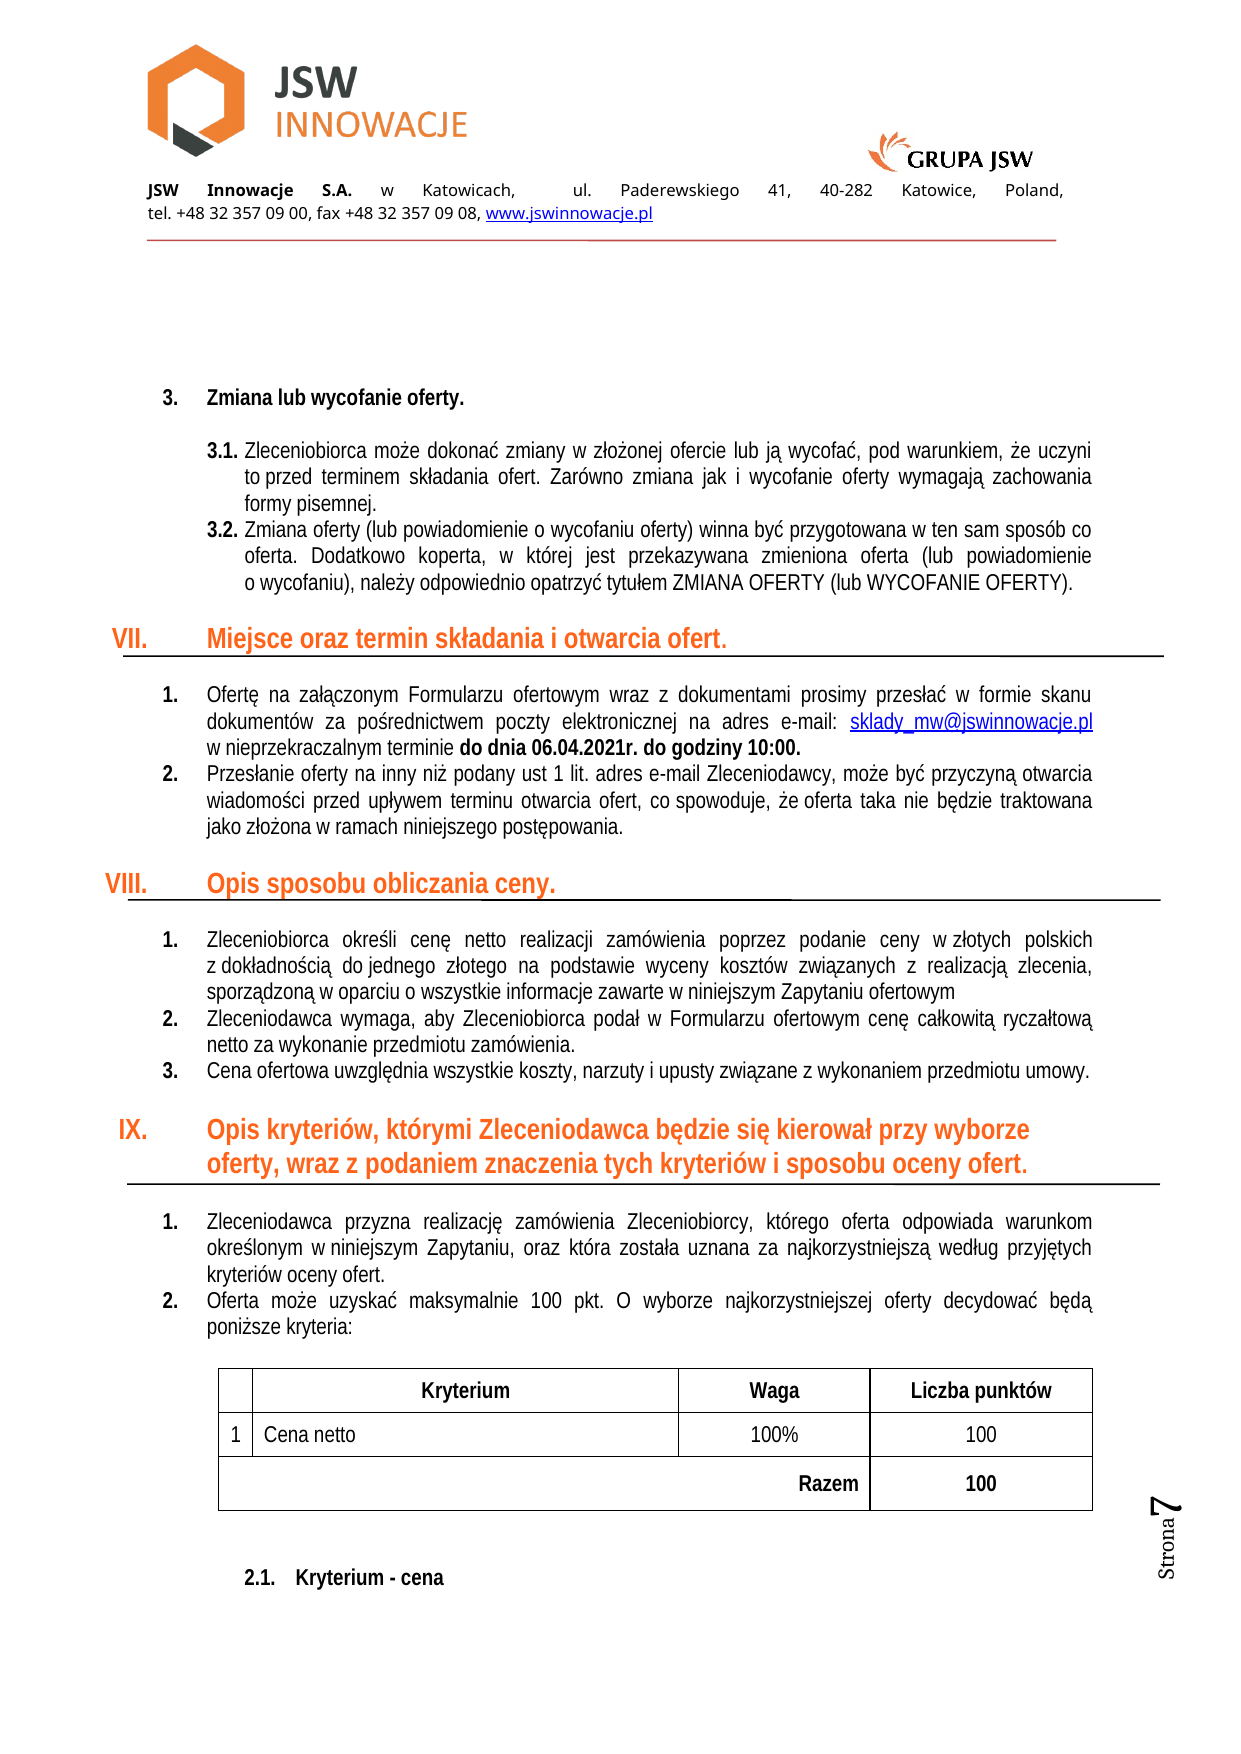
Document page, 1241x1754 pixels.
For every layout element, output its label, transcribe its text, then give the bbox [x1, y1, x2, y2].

list Zmiana lub wycofanie oferty. [162, 384, 1093, 411]
list Zleceniodawca wymaga, aby Zleceniobiorca podał w Formularzu ofertowym cenę całkowitą ryczałtową netto za wykonanie przedmiotu zamówienia. [162, 1004, 1093, 1057]
subtitle Opis kryteriów, którymi Zleceniodawca będzie się kierował przy wyborze oferty, wraz z podaniem znaczenia tych kryteriów i sposobu oceny ofert. [148, 1112, 1093, 1179]
table_cell 100 [871, 1457, 1092, 1510]
table_header Liczba punktów [871, 1369, 1092, 1412]
table_cell 100 [871, 1413, 1092, 1456]
table_header Waga [679, 1369, 869, 1412]
list Oferta może uzyskać maksymalnie 100 pkt. O wyborze najkorzystniejszej oferty decydować będą poniższe kryteria: [162, 1287, 1093, 1339]
list Przesłanie oferty na inny niż podany ust 1 lit. adres e-mail Zleceniodawcy, może być przyczyną otwarcia wiadomości przed upływem terminu otwarcia ofert, co spowoduje, że oferta taka nie będzie traktowana jako złożona w ramach niniejszego postępowania. [162, 760, 1093, 839]
table_header Kryterium [253, 1369, 678, 1412]
subtitle Miejsce oraz termin składania i otwarcia ofert. [148, 621, 1093, 655]
picture [147, 44, 467, 157]
table_cell 100% [679, 1413, 869, 1456]
table_cell Razem [219, 1457, 869, 1510]
table_header [219, 1369, 252, 1412]
list Zleceniobiorca może dokonać zmiany w złożonej ofercie lub ją wycofać, pod warunkiem, że uczyni to przed terminem składania ofert. Zarówno zmiana jak i wycofanie oferty wymagają zachowania formy pisemnej. [207, 437, 1093, 516]
list Cena ofertowa uwzględnia wszystkie koszty, narzuty i upusty związane z wykonaniem przedmiotu umowy. [162, 1057, 1093, 1084]
list Zleceniodawca przyzna realizację zamówienia Zleceniobiorcy, którego oferta odpowiada warunkom określonym w niniejszym Zapytaniu, oraz która została uznana za najkorzystniejszą według przyjętych kryteriów oceny ofert. [162, 1208, 1093, 1287]
list Ofertę na załączonym Formularzu ofertowym wraz z dokumentami prosimy przesłać w formie skanu dokumentów za pośrednictwem poczty elektronicznej na adres e-mail: sklady_mw@jswinnowacje.pl w nieprzekraczalnym terminie do dnia 06.04.2021r. do godziny 10:00. [162, 681, 1093, 760]
subtitle Opis sposobu obliczania ceny. [148, 866, 1093, 899]
list Zmiana oferty (lub powiadomienie o wycofaniu oferty) winna być przygotowana w ten sam sposób co oferta. Dodatkowo koperta, w której jest przekazywana zmieniona oferta (lub powiadomienie o wycofaniu), należy odpowiednio opatrzyć tytułem ZMIANA OFERTY (lub WYCOFANIE OFERTY). [207, 516, 1093, 595]
table_cell Cena netto [253, 1413, 678, 1456]
table_cell 1 [219, 1413, 252, 1456]
list Kryterium - cena [223, 1563, 1093, 1590]
picture [861, 127, 1039, 178]
list Zleceniobiorca określi cenę netto realizacji zamówienia poprzez podanie ceny w złotych polskich z dokładnością do jednego złotego na podstawie wyceny kosztów związanych z realizacją zlecenia, sporządzoną w oparciu o wszystkie informacje zawarte w niniejszym Zapytaniu ofertowym [162, 926, 1093, 1004]
